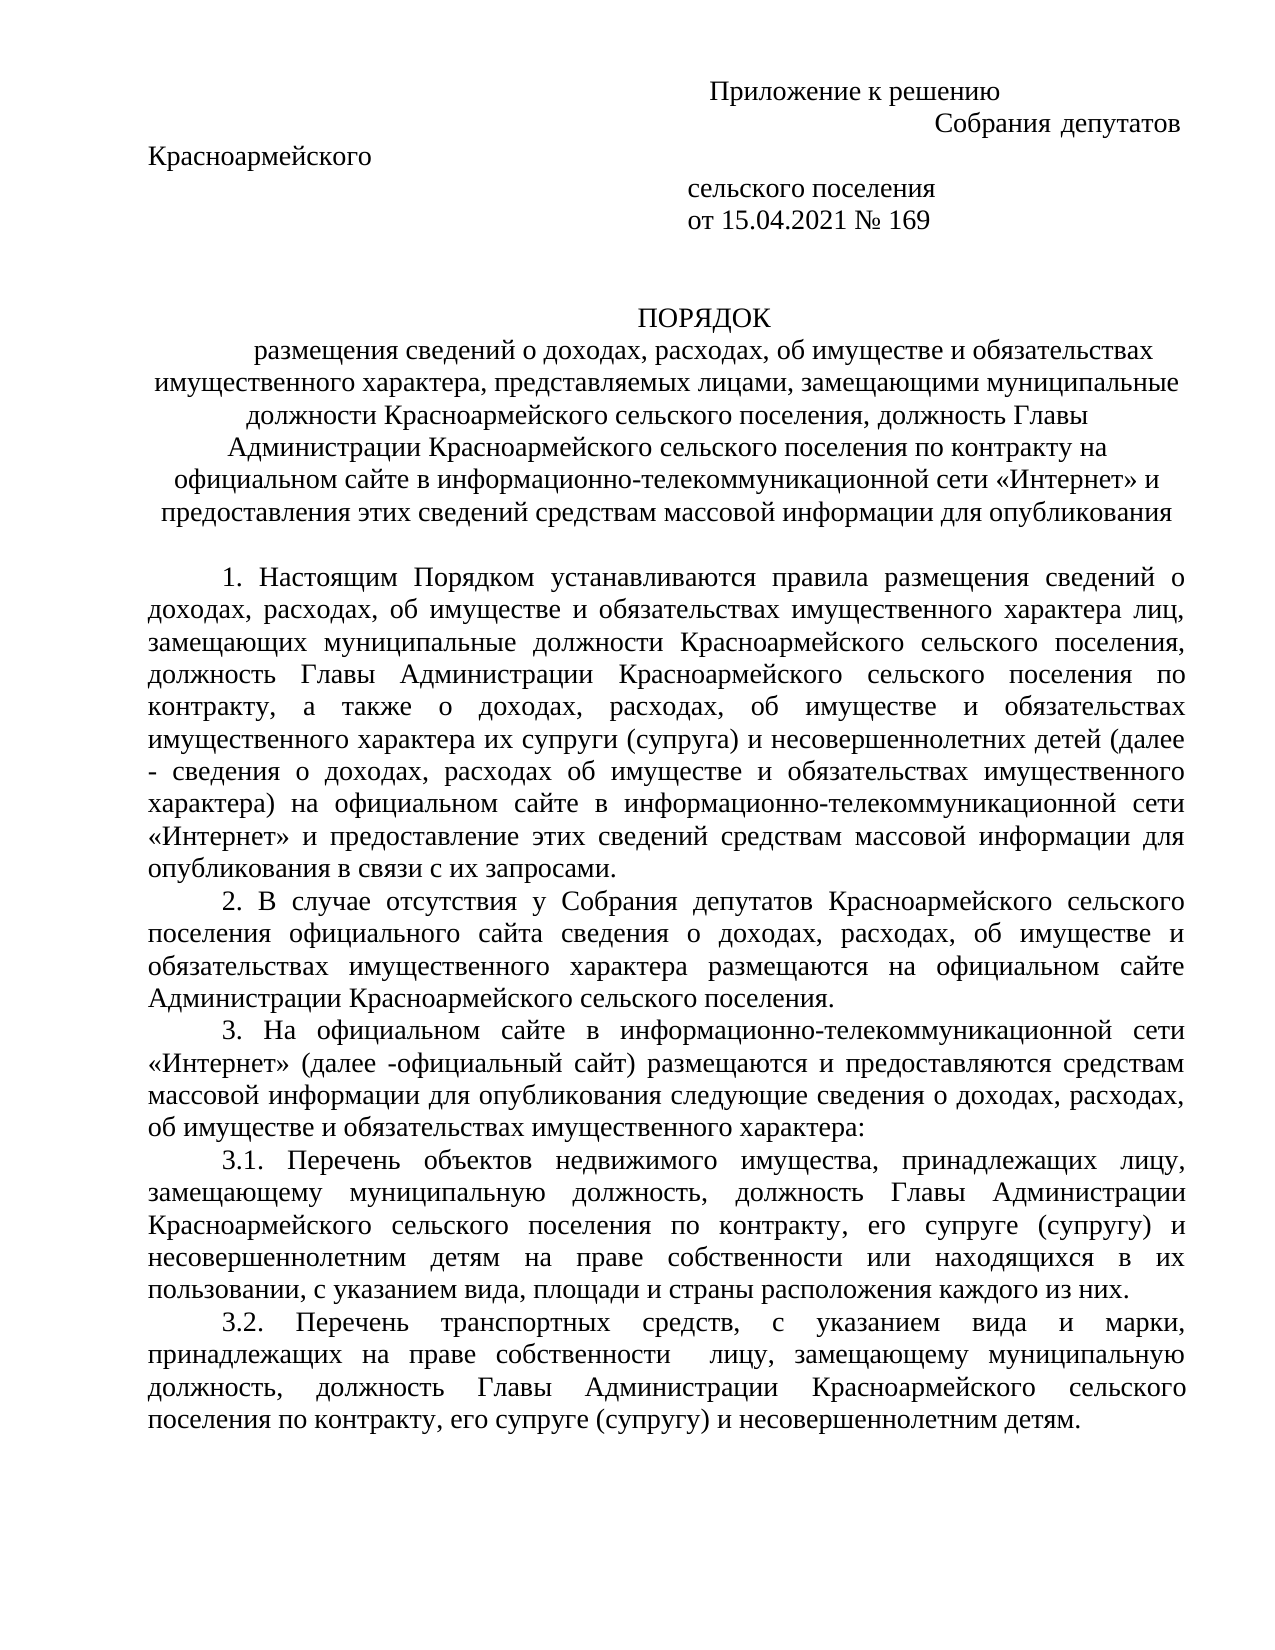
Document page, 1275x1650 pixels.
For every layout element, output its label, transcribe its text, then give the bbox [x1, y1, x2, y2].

text от 15.04.2021 № 169 [148, 203, 1186, 236]
text 2. В случае отсутствия у Собрания депутатов Красноармейского сельского поселения официального сайта сведения о доходах, расходах, об имуществе и обязательствах имущественного характера размещаются на официальном сайте Администрации Красноармейского сельского поселения. [148, 884, 1186, 1013]
text 3. На официальном сайте в информационно-телекоммуникационной сети «Интернет» (далее -официальный сайт) размещаются и предоставляются средствам массовой информации для опубликования следующие сведения о доходах, расходах, об имуществе и обязательствах имущественного характера: [148, 1013, 1186, 1143]
text Приложение к решению [148, 74, 1186, 106]
text Собрания депутатов Красноармейского [148, 106, 1186, 171]
text сельского поселения [148, 171, 1186, 203]
text 1. Настоящим Порядком устанавливаются правила размещения сведений о доходах, расходах, об имуществе и обязательствах имущественного характера лиц, замещающих муниципальные должности Красноармейского сельского поселения, должность Главы Администрации Красноармейского сельского поселения по контракту, а также о доходах, расходах, об имуществе и обязательствах имущественного характера их супруги (супруга) и несовершеннолетних детей (далее - сведения о доходах, расходах об имуществе и обязательствах имущественного характера) на официальном сайте в информационно-телекоммуникационной сети «Интернет» и предоставление этих сведений средствам массовой информации для опубликования в связи с их запросами. [148, 560, 1186, 884]
text ПОРЯДОК [148, 301, 1186, 333]
text 3.2. Перечень транспортных средств, с указанием вида и марки, принадлежащих на праве собственности лицу, замещающему муниципальную должность, должность Главы Администрации Красноармейского сельского поселения по контракту, его супруге (супругу) и несовершеннолетним детям. [148, 1305, 1186, 1434]
text 3.1. Перечень объектов недвижимого имущества, принадлежащих лицу, замещающему муниципальную должность, должность Главы Администрации Красноармейского сельского поселения по контракту, его супруге (супругу) и несовершеннолетним детям на праве собственности или находящихся в их пользовании, с указанием вида, площади и страны расположения каждого из них. [148, 1143, 1186, 1305]
text размещения сведений о доходах, расходах, об имуществе и обязательствах имущественного характера, представляемых лицами, замещающими муниципальные должности Красноармейского сельского поселения, должность Главы Администрации Красноармейского сельского поселения по контракту на официальном сайте в информационно-телекоммуникационной сети «Интернет» и предоставления этих сведений средствам массовой информации для опубликования [148, 333, 1186, 527]
